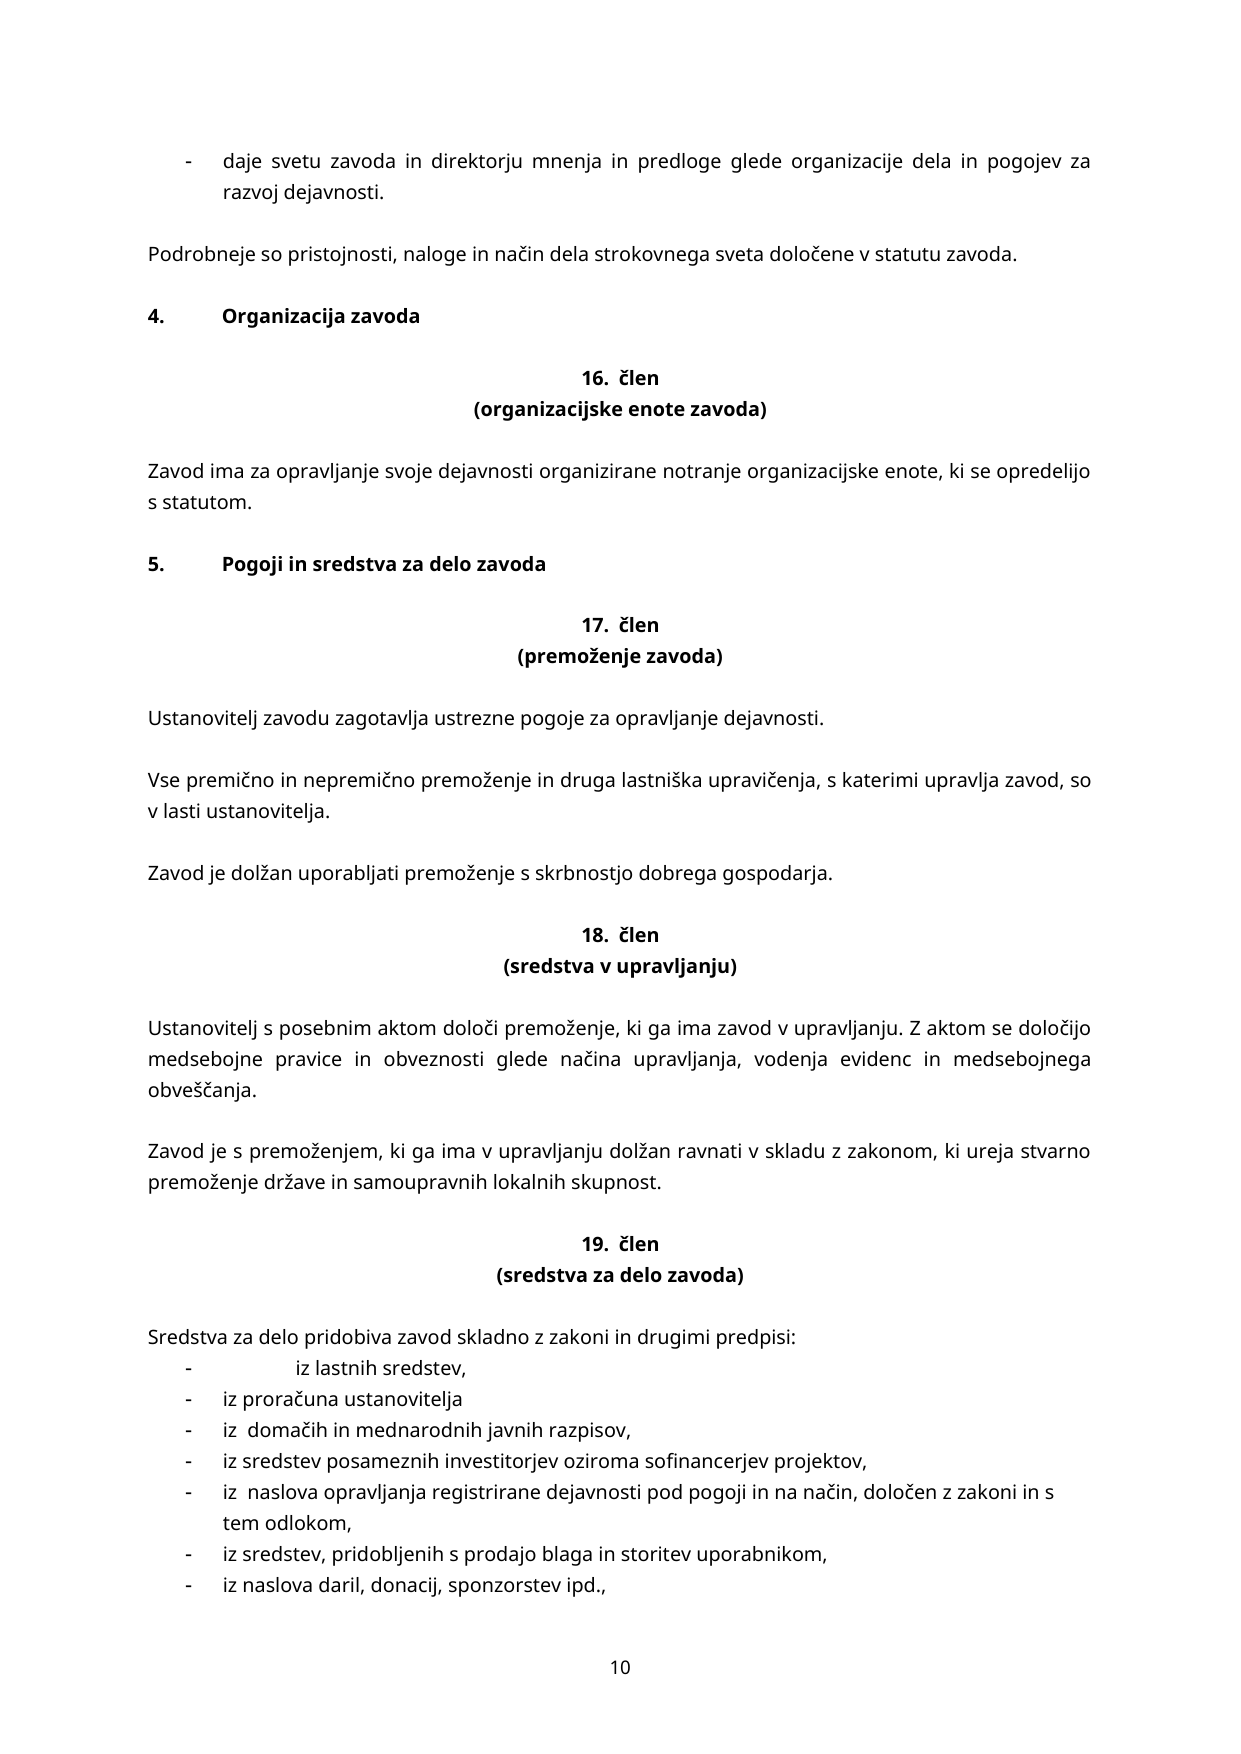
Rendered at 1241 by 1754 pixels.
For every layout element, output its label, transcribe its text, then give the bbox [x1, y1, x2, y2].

list iz naslova daril, donacij, sponzorstev ipd., [185, 1571, 1092, 1598]
list iz sredstev posameznih investitorjev oziroma sofinancerjev projektov, [185, 1447, 1092, 1474]
text Ustanovitelj zavodu zagotavlja ustrezne pogoje za opravljanje dejavnosti. [148, 704, 1092, 732]
text (sredstva v upravljanju) [148, 952, 1092, 979]
text Podrobneje so pristojnosti, naloge in način dela strokovnega sveta določene v statutu zavoda. [148, 241, 1092, 267]
text Vse premično in nepremično premoženje in druga lastniška upravičenja, s katerimi upravlja zavod, so v lasti ustanovitelja. [148, 766, 1092, 824]
text (premoženje zavoda) [148, 643, 1092, 670]
text Zavod je dolžan uporabljati premoženje s skrbnostjo dobrega gospodarja. [148, 859, 1092, 886]
list člen [148, 921, 1092, 948]
list iz sredstev, pridobljenih s prodajo blaga in storitev uporabnikom, [185, 1540, 1092, 1567]
list člen [148, 1231, 1092, 1257]
text (organizacijske enote zavoda) [148, 395, 1092, 422]
list iz naslova opravljanja registrirane dejavnosti pod pogoji in na način, določen z zakoni in s tem odlokom, [185, 1478, 1092, 1536]
list iz proračuna ustanovitelja [185, 1385, 1092, 1412]
text Sredstva za delo pridobiva zavod skladno z zakoni in drugimi predpisi: [148, 1323, 1092, 1350]
list iz domačih in mednarodnih javnih razpisov, [185, 1416, 1092, 1443]
list daje svetu zavoda in direktorju mnenja in predloge glede organizacije dela in pogojev za razvoj dejavnosti. [185, 148, 1092, 206]
text Zavod ima za opravljanje svoje dejavnosti organizirane notranje organizacijske enote, ki se opredelijo s statutom. [148, 457, 1092, 515]
list iz lastnih sredstev, [185, 1354, 1092, 1381]
text 5. Pogoji in sredstva za delo zavoda [148, 550, 1092, 577]
list člen [148, 364, 1092, 391]
text Zavod je s premoženjem, ki ga ima v upravljanju dolžan ravnati v skladu z zakonom, ki ureja stvarno premoženje države in samoupravnih lokalnih skupnost. [148, 1138, 1092, 1196]
text 4. Organizacija zavoda [148, 302, 1092, 329]
text Ustanovitelj s posebnim aktom določi premoženje, ki ga ima zavod v upravljanju. Z aktom se določijo medsebojne pravice in obveznosti glede načina upravljanja, vodenja evidenc in medsebojnega obveščanja. [148, 1014, 1092, 1103]
text (sredstva za delo zavoda) [148, 1261, 1092, 1288]
list člen [148, 612, 1092, 639]
